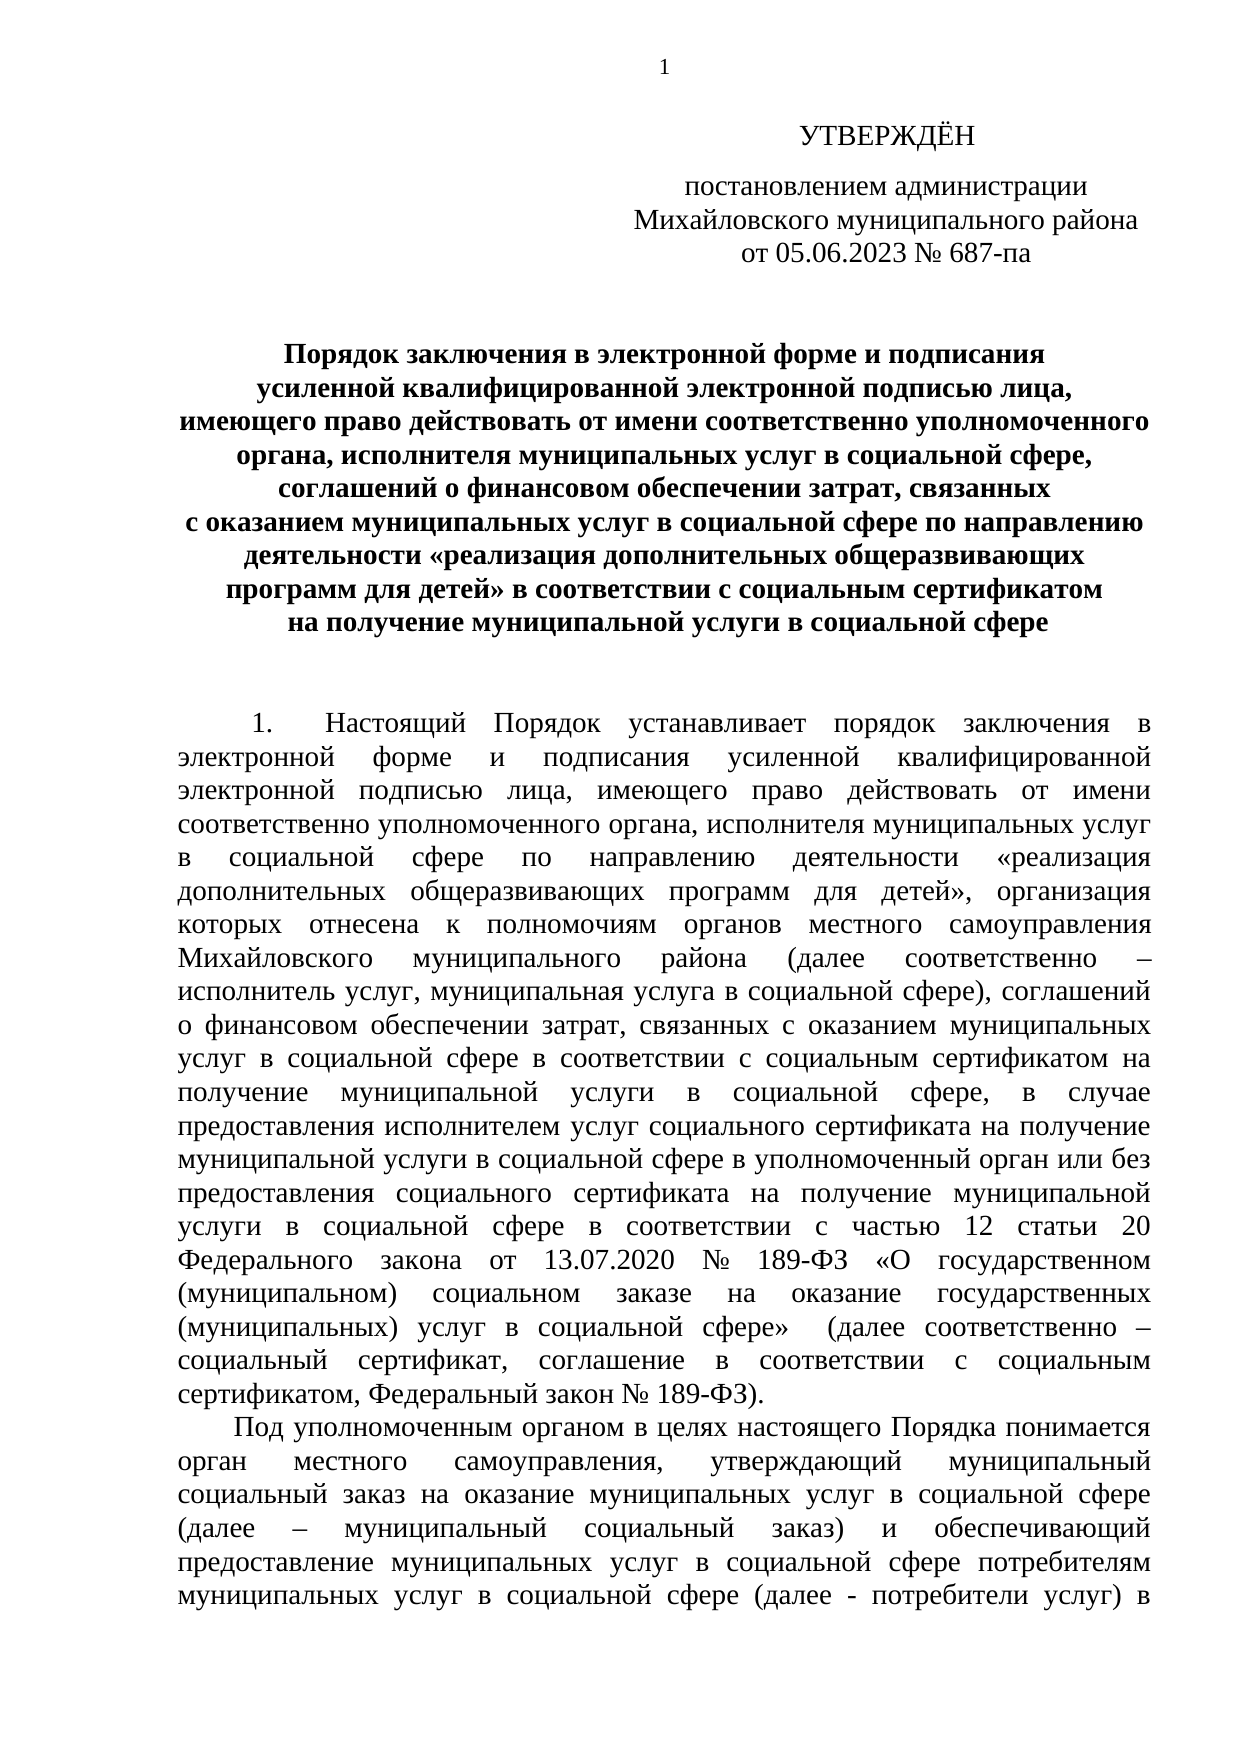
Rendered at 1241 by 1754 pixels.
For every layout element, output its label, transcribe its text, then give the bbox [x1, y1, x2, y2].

text программ для детей» в соответствии с социальным сертификатом [177, 571, 1152, 604]
text Порядок заключения в электронной форме и подписания [177, 336, 1152, 370]
text имеющего право действовать от имени соответственно уполномоченного органа, исполнителя муниципальных услуг в социальной сфере, [177, 403, 1152, 470]
text усиленной квалифицированной электронной подписью лица, [177, 370, 1152, 403]
text от 05.06.2023 № 687-па [620, 236, 1152, 269]
text соглашений о финансовом обеспечении затрат, связанных [177, 470, 1152, 504]
text с оказанием муниципальных услуг в социальной сфере по направлению деятельности «реализация дополнительных общеразвивающих [177, 504, 1152, 571]
text УТВЕРЖДЁН [177, 118, 1152, 152]
text Михайловского муниципального района [620, 202, 1152, 236]
text на получение муниципальной услуги в социальной сфере [177, 604, 1152, 638]
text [177, 1409, 1152, 1611]
text постановлением администрации [620, 168, 1152, 202]
list Настоящий Порядок устанавливает порядок заключения в электронной форме и подписания усиленной квалифицированной электронной подписью лица, имеющего право действовать от имени соответственно уполномоченного органа, исполнителя муниципальных услуг в социальной сфере по направлению деятельности «реализация дополнительных общеразвивающих программ для детей», организация которых отнесена к полномочиям органов местного самоуправления Михайловского муниципального района (далее соответственно – исполнитель услуг, муниципальная услуга в социальной сфере), соглашений о финансовом обеспечении затрат, связанных с оказанием муниципальных услуг в социальной сфере в соответствии с социальным сертификатом на получение муниципальной услуги в социальной сфере, в случае предоставления исполнителем услуг социального сертификата на получение муниципальной услуги в социальной сфере в уполномоченный орган или без предоставления социального сертификата на получение муниципальной услуги в социальной сфере в соответствии с частью 12 статьи 20 Федерального закона от 13.07.2020 № 189-ФЗ «О государственном (муниципальном) социальном заказе на оказание государственных (муниципальных) услуг в социальной сфере» (далее соответственно – социальный сертификат, соглашение в соответствии с социальным сертификатом, Федеральный закон № 189-ФЗ). [177, 705, 1152, 1409]
